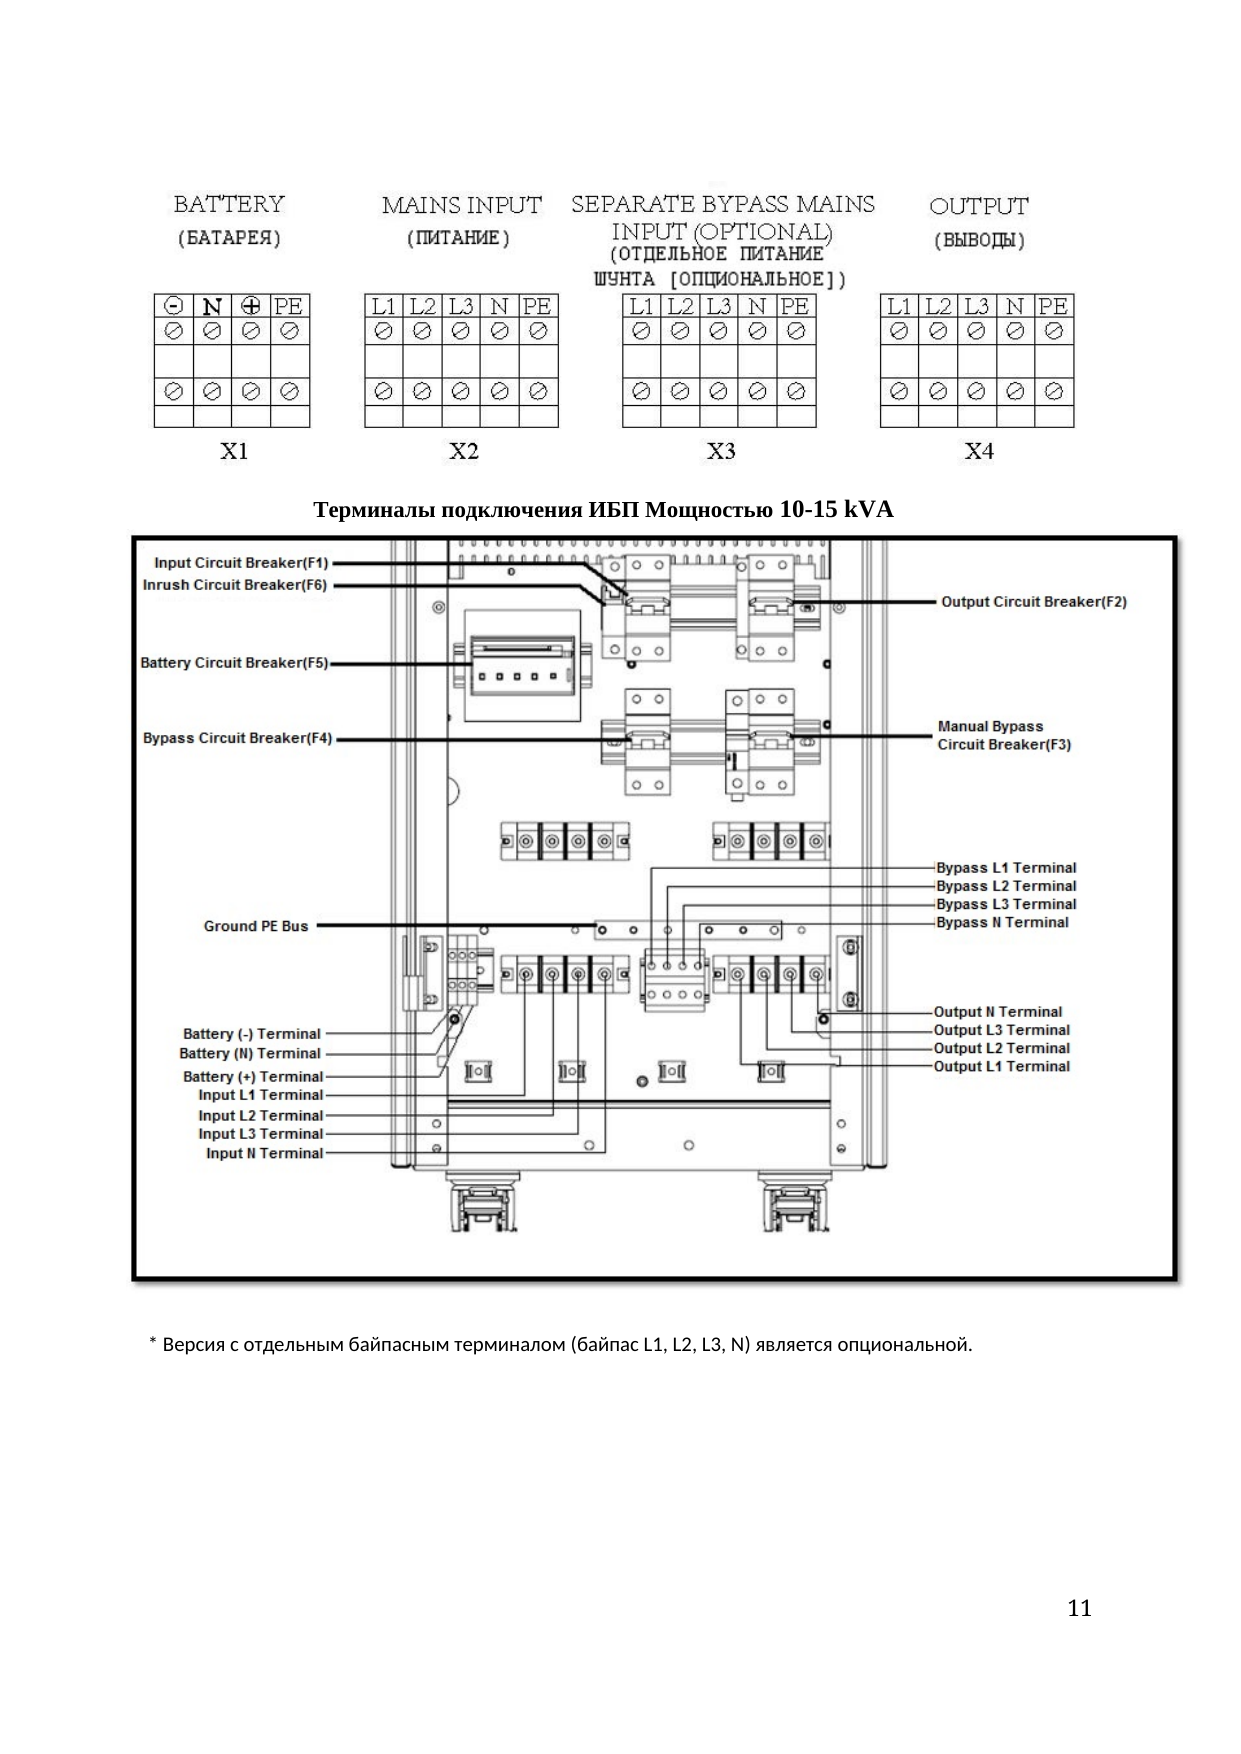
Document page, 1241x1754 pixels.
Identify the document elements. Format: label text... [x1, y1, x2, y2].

text * Версия с отдельным байпасным терминалом (байпас L1, L2, L3, N) является опциональной. [148, 1291, 1093, 1357]
text Терминалы подключения ИБП Мощностью 10-15 kVA [148, 494, 1093, 522]
picture [125, 529, 1188, 1291]
picture [147, 181, 1093, 482]
